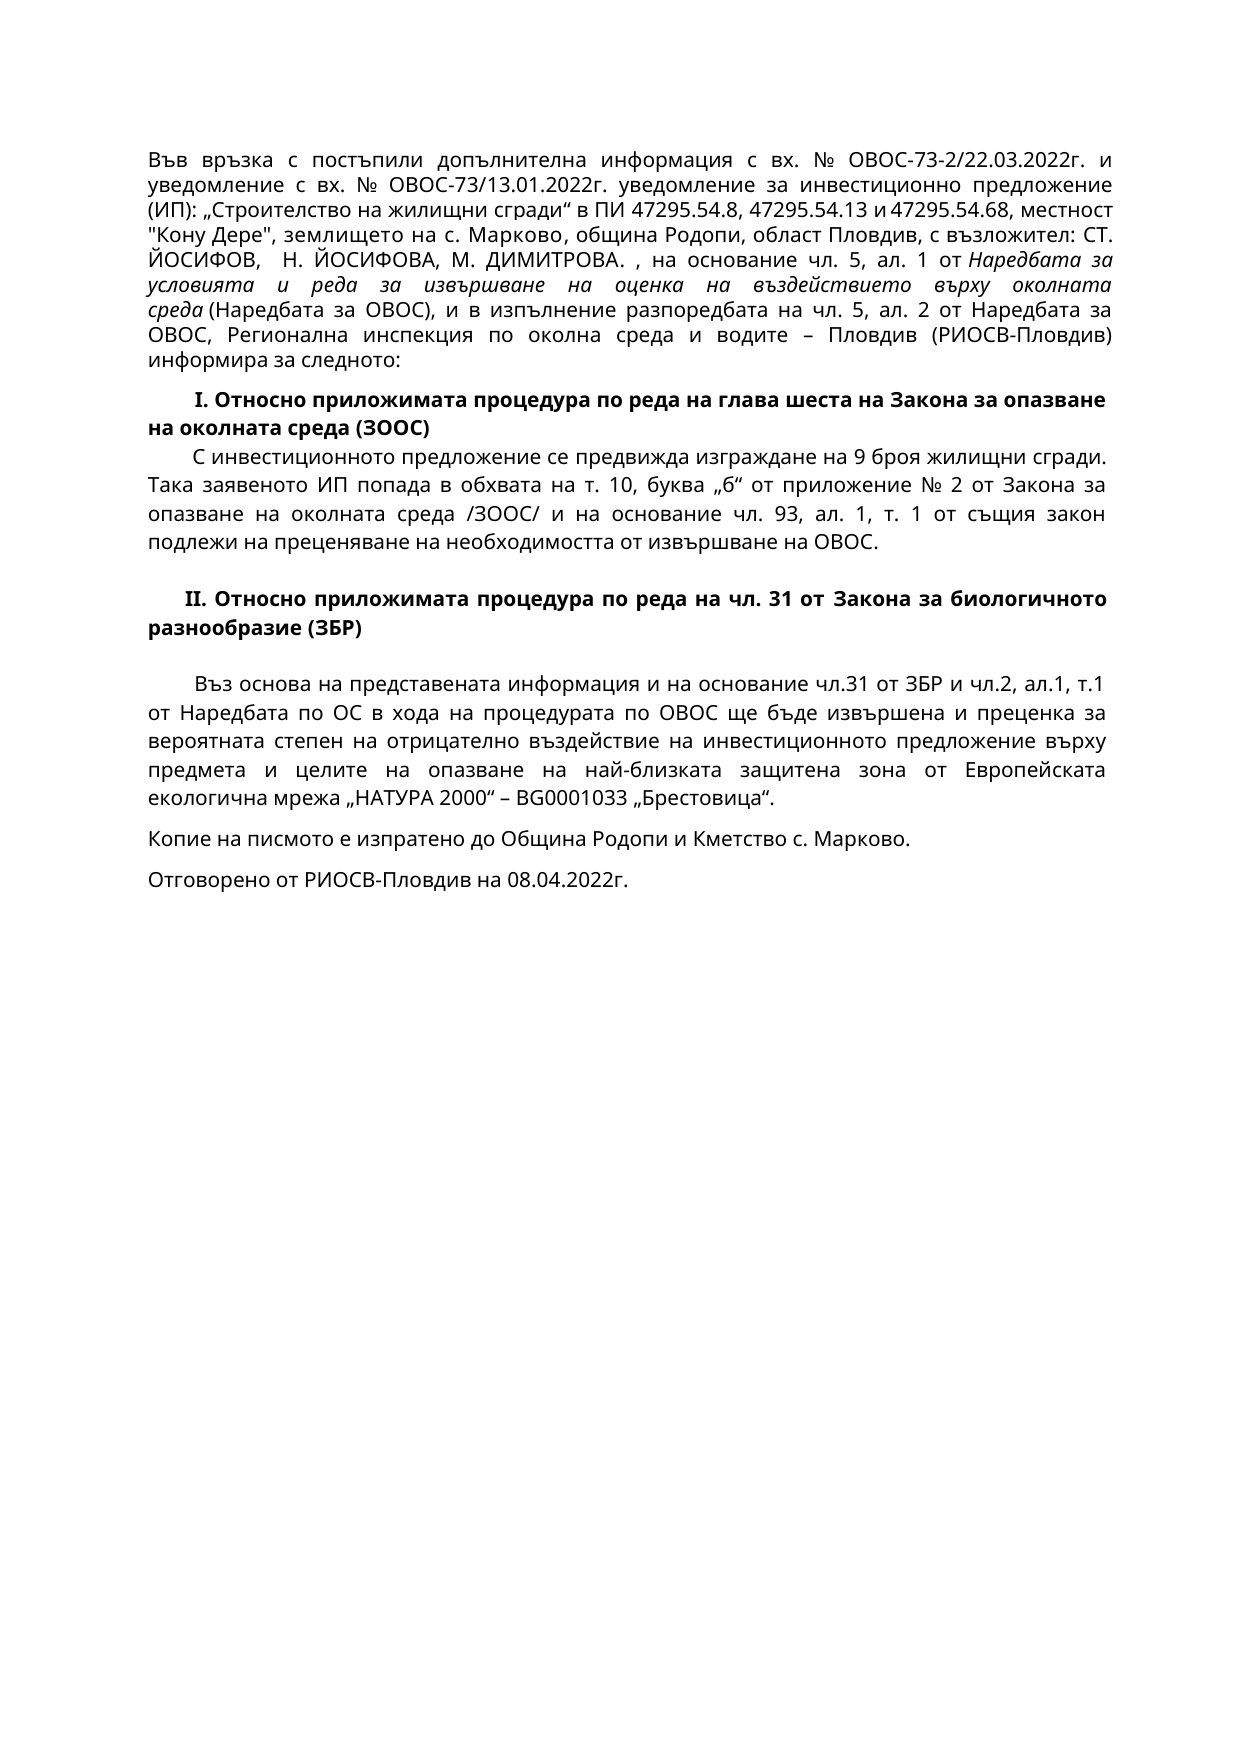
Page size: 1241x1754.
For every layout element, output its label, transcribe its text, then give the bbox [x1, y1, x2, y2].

text І. Относно приложимата процедура по реда на глава шеста на Закона за опазване на околната среда (ЗООС) [148, 385, 1107, 442]
text Отговорено от РИОСВ-Пловдив на 08.04.2022г. [148, 865, 1113, 893]
text ІІ. Относно приложимата процедура по реда на чл. 31 от Закона за биологичното разнообразие (ЗБР) [148, 584, 1107, 641]
text Въз основа на представената информация и на основание чл.31 от ЗБР и чл.2, ал.1, т.1 от Наредбата по ОС в хода на процедурата по ОВОС ще бъде извършена и преценка за вероятната степен на отрицателно въздействие на инвестиционното предложение върху предмета и целите на опазване на най-близката защитена зона от Европейската екологична мрежа „НАТУРА 2000“ – BG0001033 „Брестовица“. [148, 669, 1107, 812]
text Копие на писмото е изпратено до Община Родопи и Кметство с. Марково. [148, 824, 1107, 853]
text С инвестиционното предложение се предвижда изграждане на 9 броя жилищни сгради. Така заявеното ИП попада в обхвата на т. 10, буква „б“ от приложение № 2 от Закона за опазване на околната среда /ЗООС/ и на основание чл. 93, ал. 1, т. 1 от същия закон подлежи на преценяване на необходимостта от извършване на ОВОС. [148, 442, 1107, 556]
title Във връзка с постъпили допълнителна информация с вх. № ОВОС-73-2/22.03.2022г. и уведомление с вх. № ОВОС-73/13.01.2022г. уведомление за инвестиционно предложение (ИП): „Строителство на жилищни сгради“ в ПИ 47295.54.8, 47295.54.13 и 47295.54.68, местност "Кону Дере", землището на с. Марково, община Родопи, област Пловдив, с възложител: СТ. ЙОСИФОВ, Н. ЙОСИФОВА, М. ДИМИТРОВА. , на основание чл. 5, ал. 1 от Наредбата за условията и реда за извършване на оценка на въздействието върху околната среда (Наредбата за ОВОС), и в изпълнение разпоредбата на чл. 5, ал. 2 от Наредбата за ОВОС, Регионална инспекция по околна среда и водите – Пловдив (РИОСВ-Пловдив) информира за следното: [148, 148, 1113, 373]
